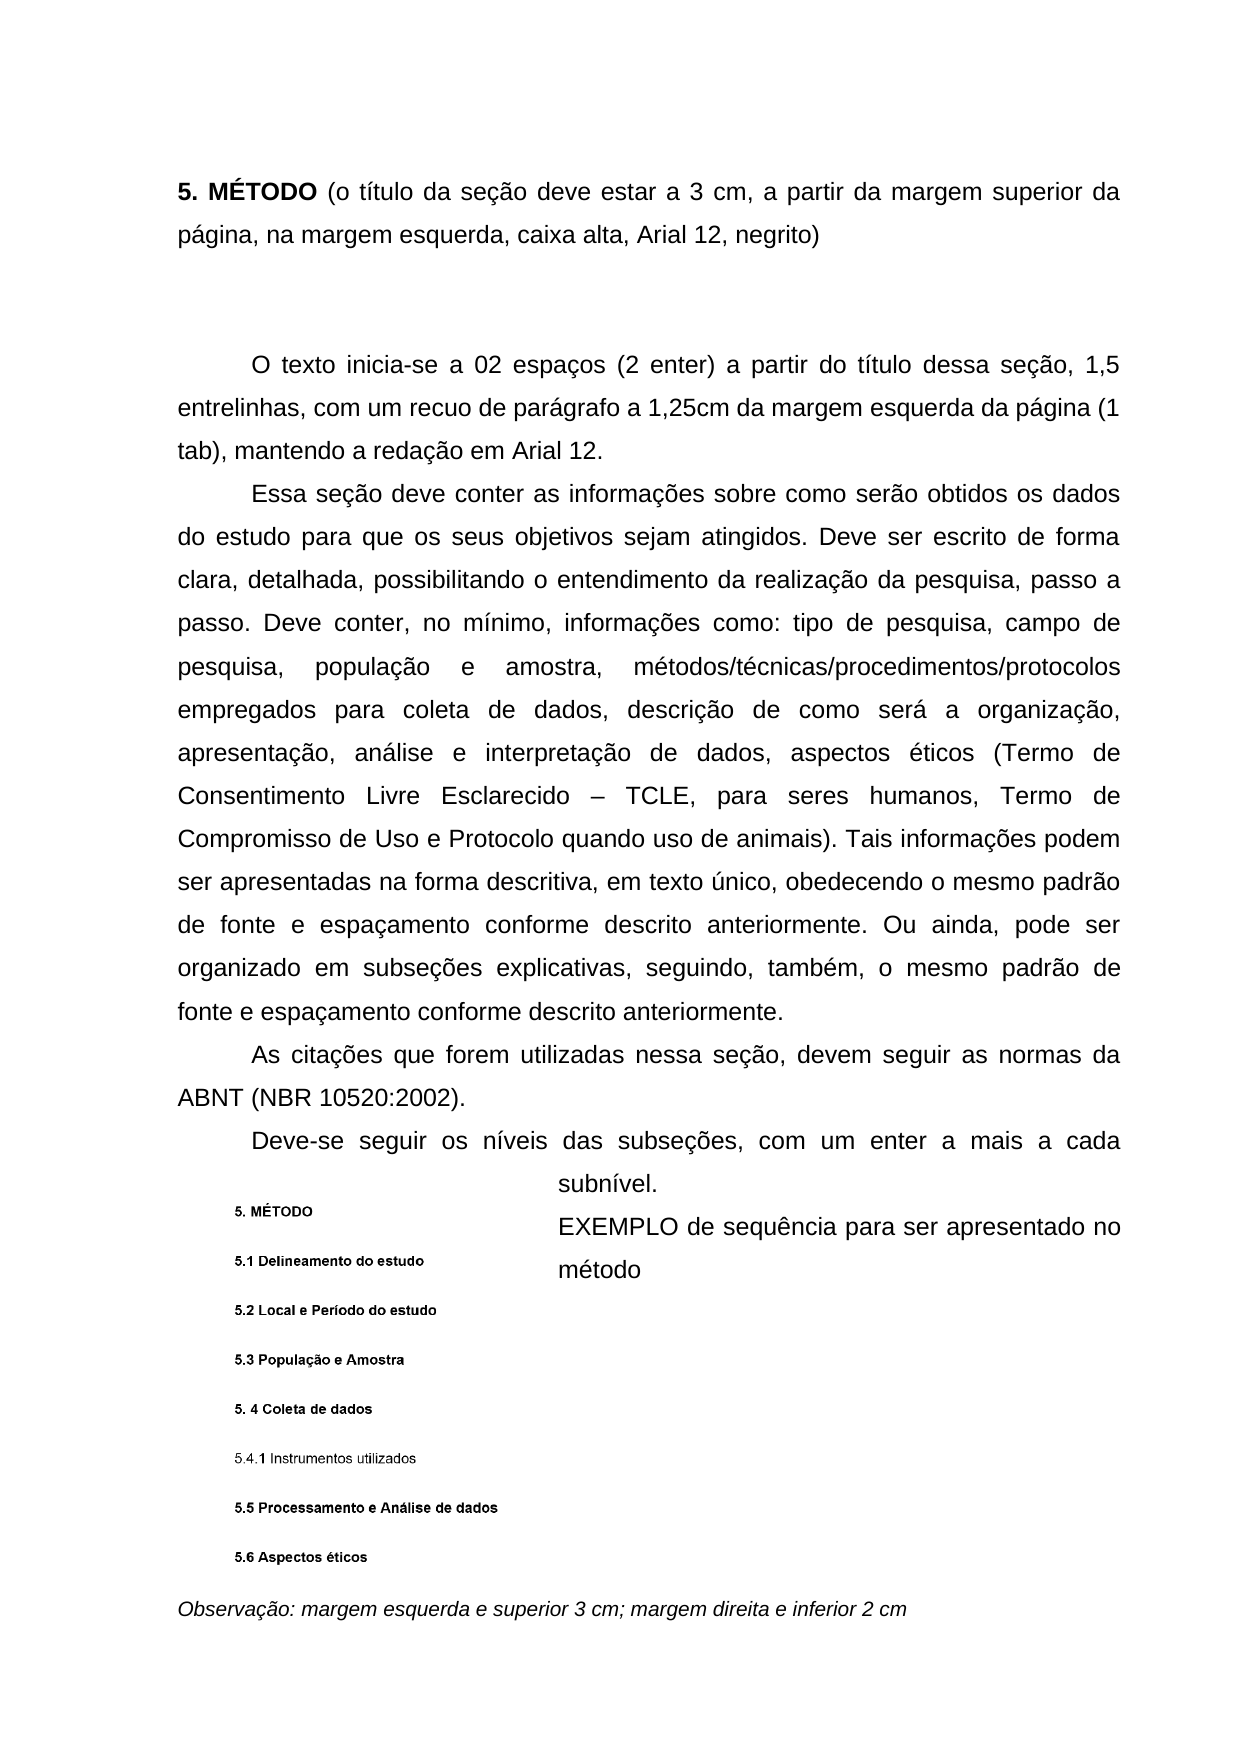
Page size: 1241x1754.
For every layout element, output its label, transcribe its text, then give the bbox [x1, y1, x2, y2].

text O texto inicia-se a 02 espaços (2 enter) a partir do título dessa seção, 1,5 entrelinhas, com um recuo de parágrafo a 1,25cm da margem esquerda da página (1 tab), mantendo a redação em Arial 12. [177, 350, 1122, 465]
text 5. MÉTODO (o título da seção deve estar a 3 cm, a partir da margem superior da página, na margem esquerda, caixa alta, Arial 12, negrito) [177, 177, 1122, 249]
text Deve-se seguir os níveis das subseções, com um enter a mais a cada subnível. [177, 1126, 1122, 1198]
text EXEMPLO de sequência para ser apresentado no método [539, 1212, 1122, 1284]
text As citações que forem utilizadas nessa seção, devem seguir as normas da ABNT (NBR 10520:2002). [177, 1040, 1122, 1112]
picture [177, 1180, 539, 1573]
text Essa seção deve conter as informações sobre como serão obtidos os dados do estudo para que os seus objetivos sejam atingidos. Deve ser escrito de forma clara, detalhada, possibilitando o entendimento da realização da pesquisa, passo a passo. Deve conter, no mínimo, informações como: tipo de pesquisa, campo de pesquisa, população e amostra, métodos/técnicas/procedimentos/protocolos empregados para coleta de dados, descrição de como será a organização, apresentação, análise e interpretação de dados, aspectos éticos (Termo de Consentimento Livre Esclarecido – TCLE, para seres humanos, Termo de Compromisso de Uso e Protocolo quando uso de animais). Tais informações podem ser apresentadas na forma descritiva, em texto único, obedecendo o mesmo padrão de fonte e espaçamento conforme descrito anteriormente. Ou ainda, pode ser organizado em subseções explicativas, seguindo, também, o mesmo padrão de fonte e espaçamento conforme descrito anteriormente. [177, 479, 1122, 1025]
